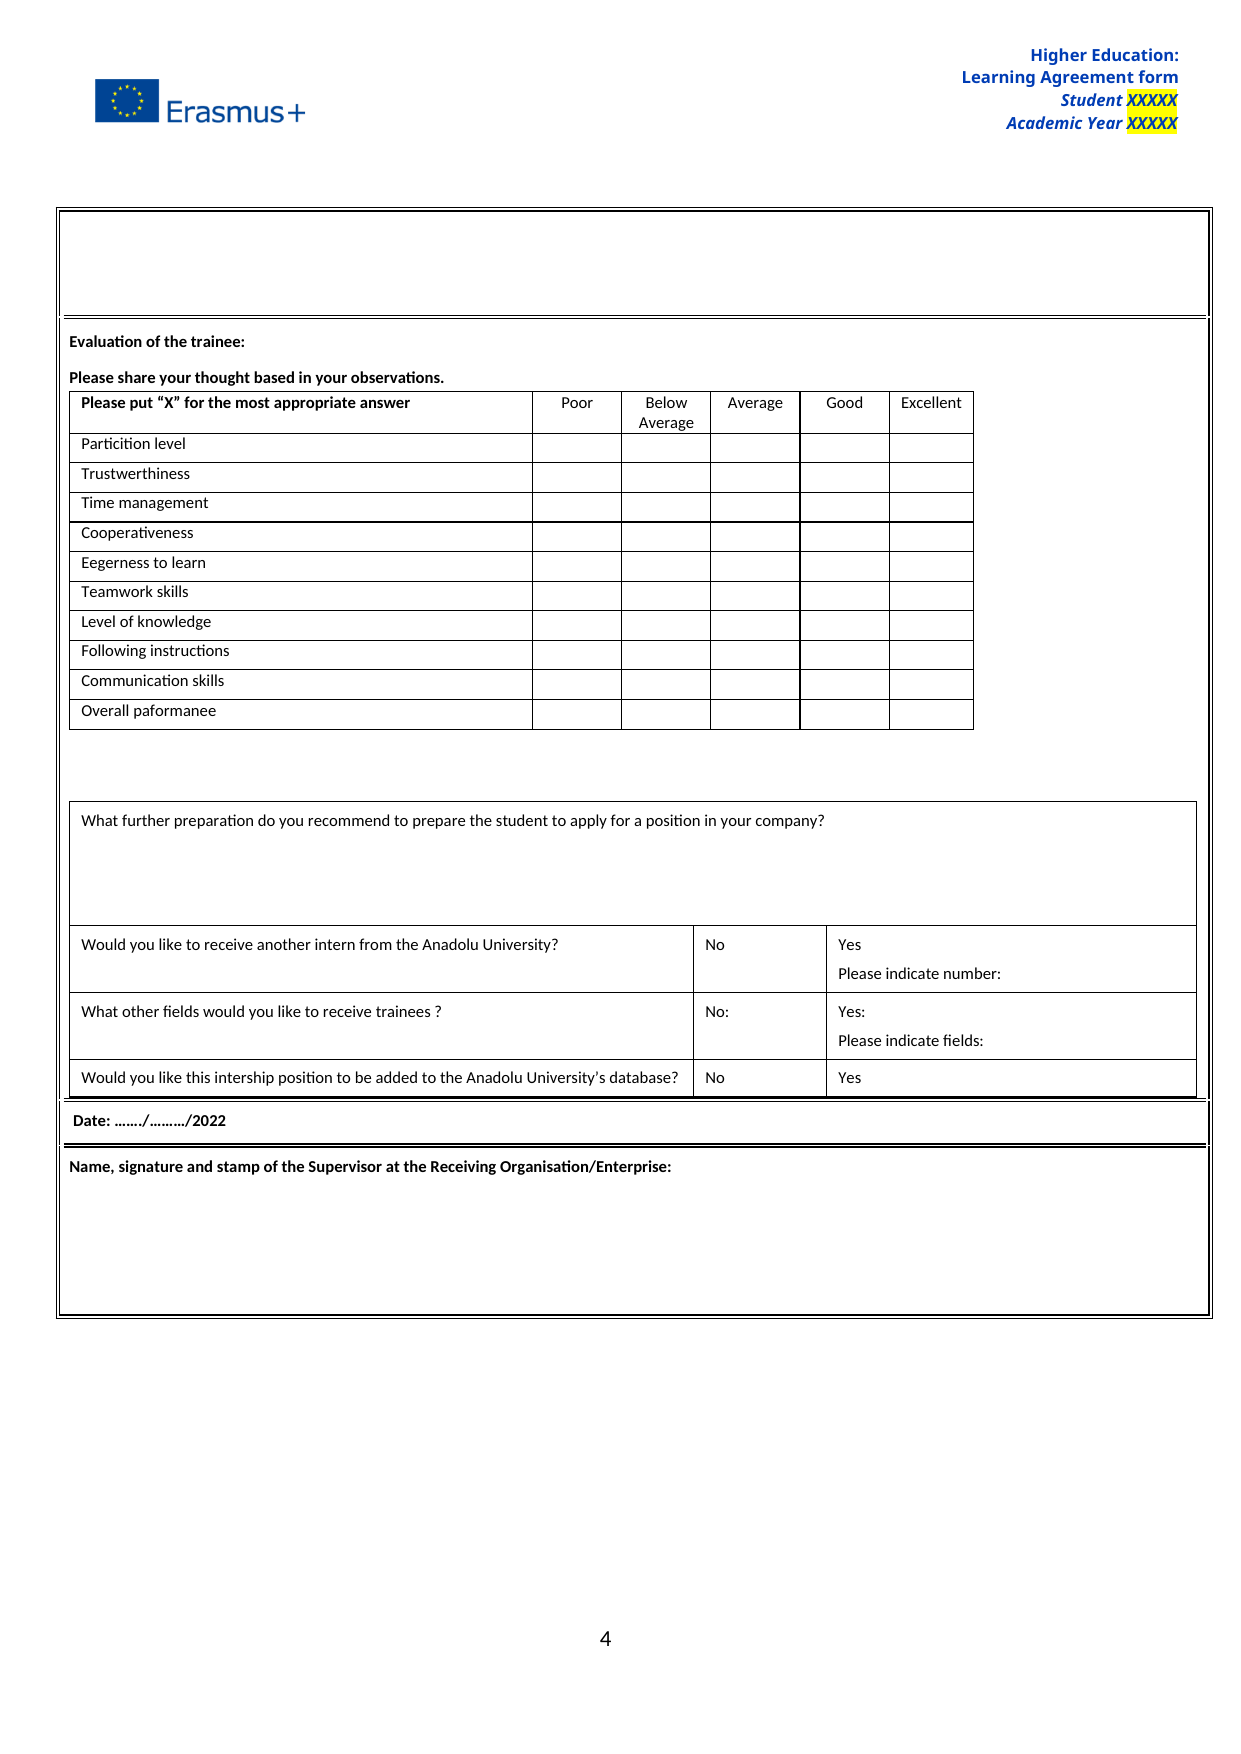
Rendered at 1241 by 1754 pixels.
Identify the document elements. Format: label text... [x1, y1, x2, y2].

table_cell Date: ……./………/2022 [58, 1098, 1211, 1143]
table_cell Evaluation of the trainee: Please share your thought based in your observations. [58, 315, 1211, 1098]
picture [95, 79, 306, 123]
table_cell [60, 212, 1208, 314]
table_cell Name, signature and stamp of the Supervisor at the Receiving Organisation/Enterprise: [58, 1143, 1211, 1314]
